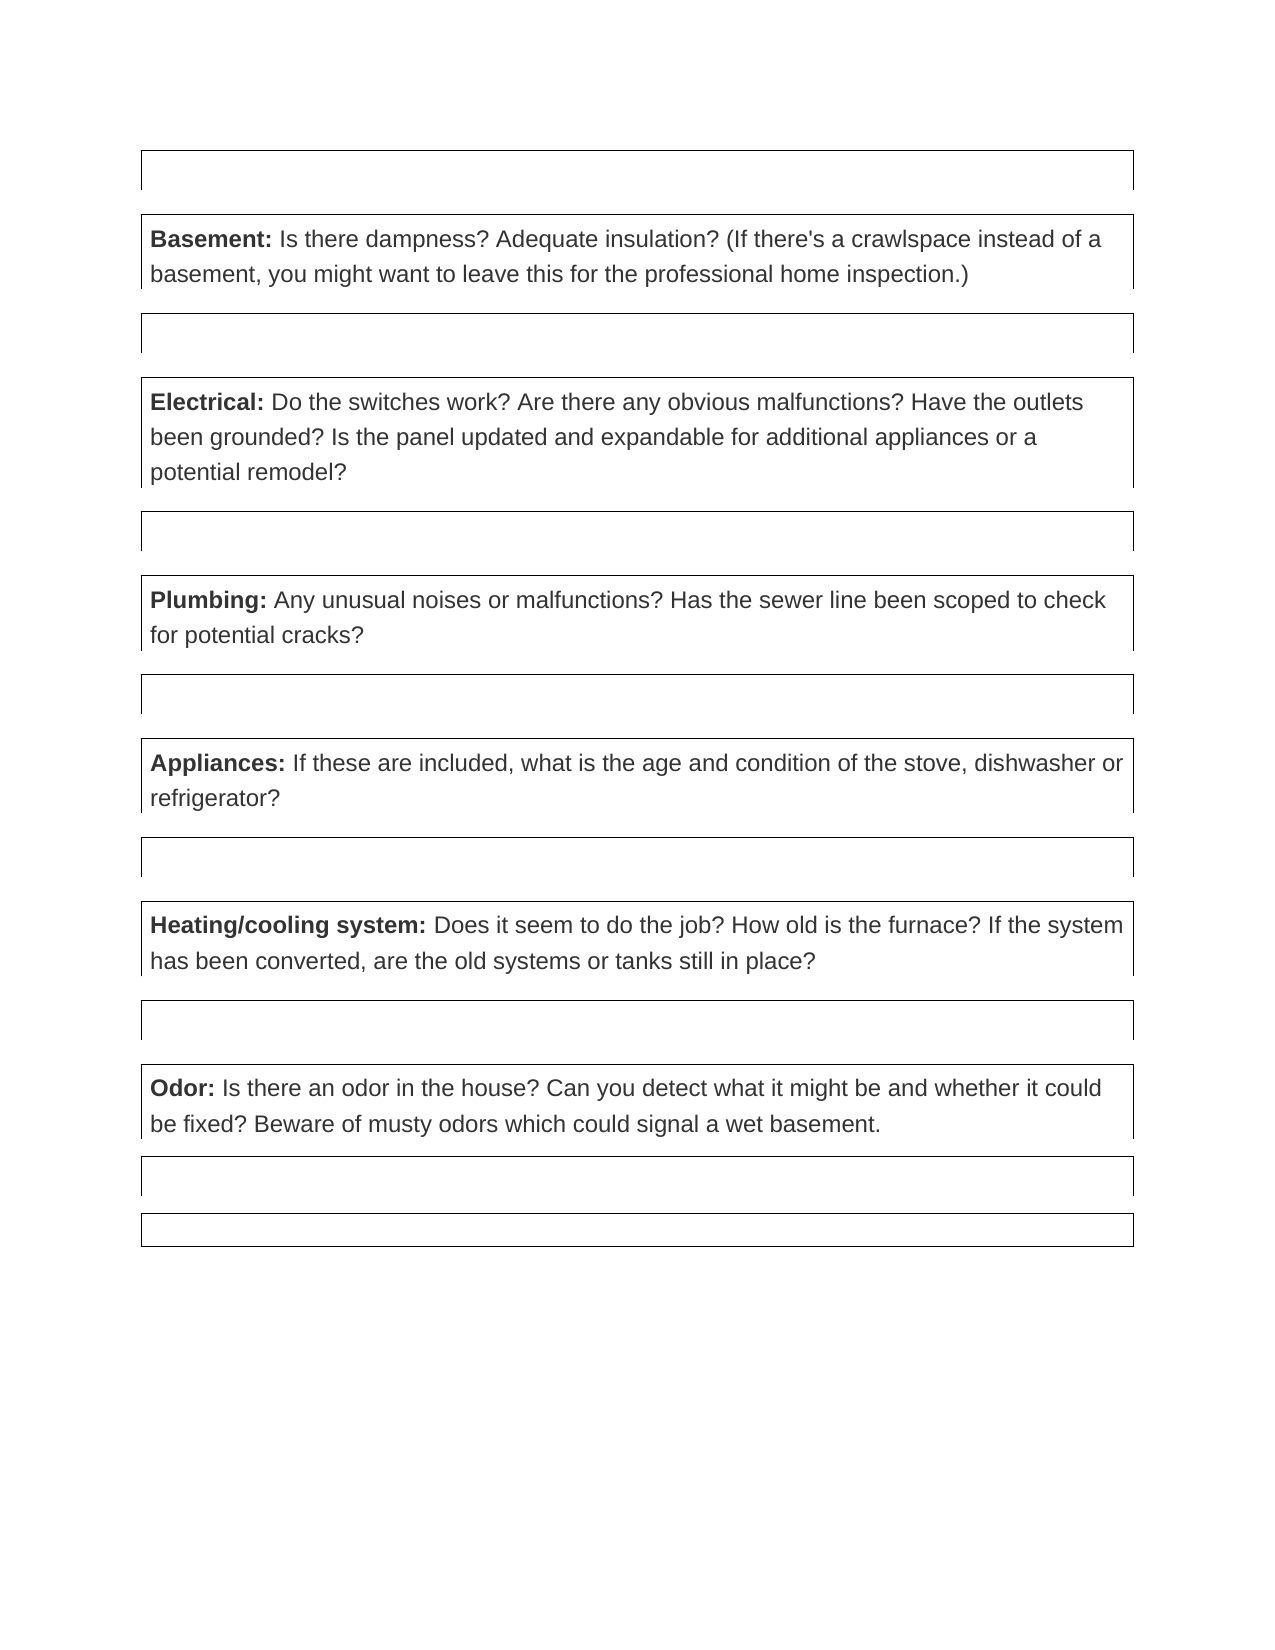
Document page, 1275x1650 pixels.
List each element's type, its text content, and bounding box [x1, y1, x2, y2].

text Heating/cooling system: Does it seem to do the job? How old is the furnace? If the system has been converted, are the old systems or tanks still in place? [142, 902, 1133, 976]
text Odor: Is there an odor in the house? Can you detect what it might be and whether it could be fixed? Beware of musty odors which could signal a wet basement. [142, 1065, 1133, 1139]
text Basement: Is there dampness? Adequate insulation? (If there's a crawlspace instead of a basement, you might want to leave this for the professional home inspection.) [142, 215, 1133, 289]
text Electrical: Do the switches work? Are there any obvious malfunctions? Have the outlets been grounded? Is the panel updated and expandable for additional appliances or a potential remodel? [142, 378, 1133, 488]
text Appliances: If these are included, what is the age and condition of the stove, dishwasher or refrigerator? [142, 739, 1133, 813]
text Plumbing: Any unusual noises or malfunctions? Has the sewer line been scoped to check for potential cracks? [142, 576, 1133, 651]
